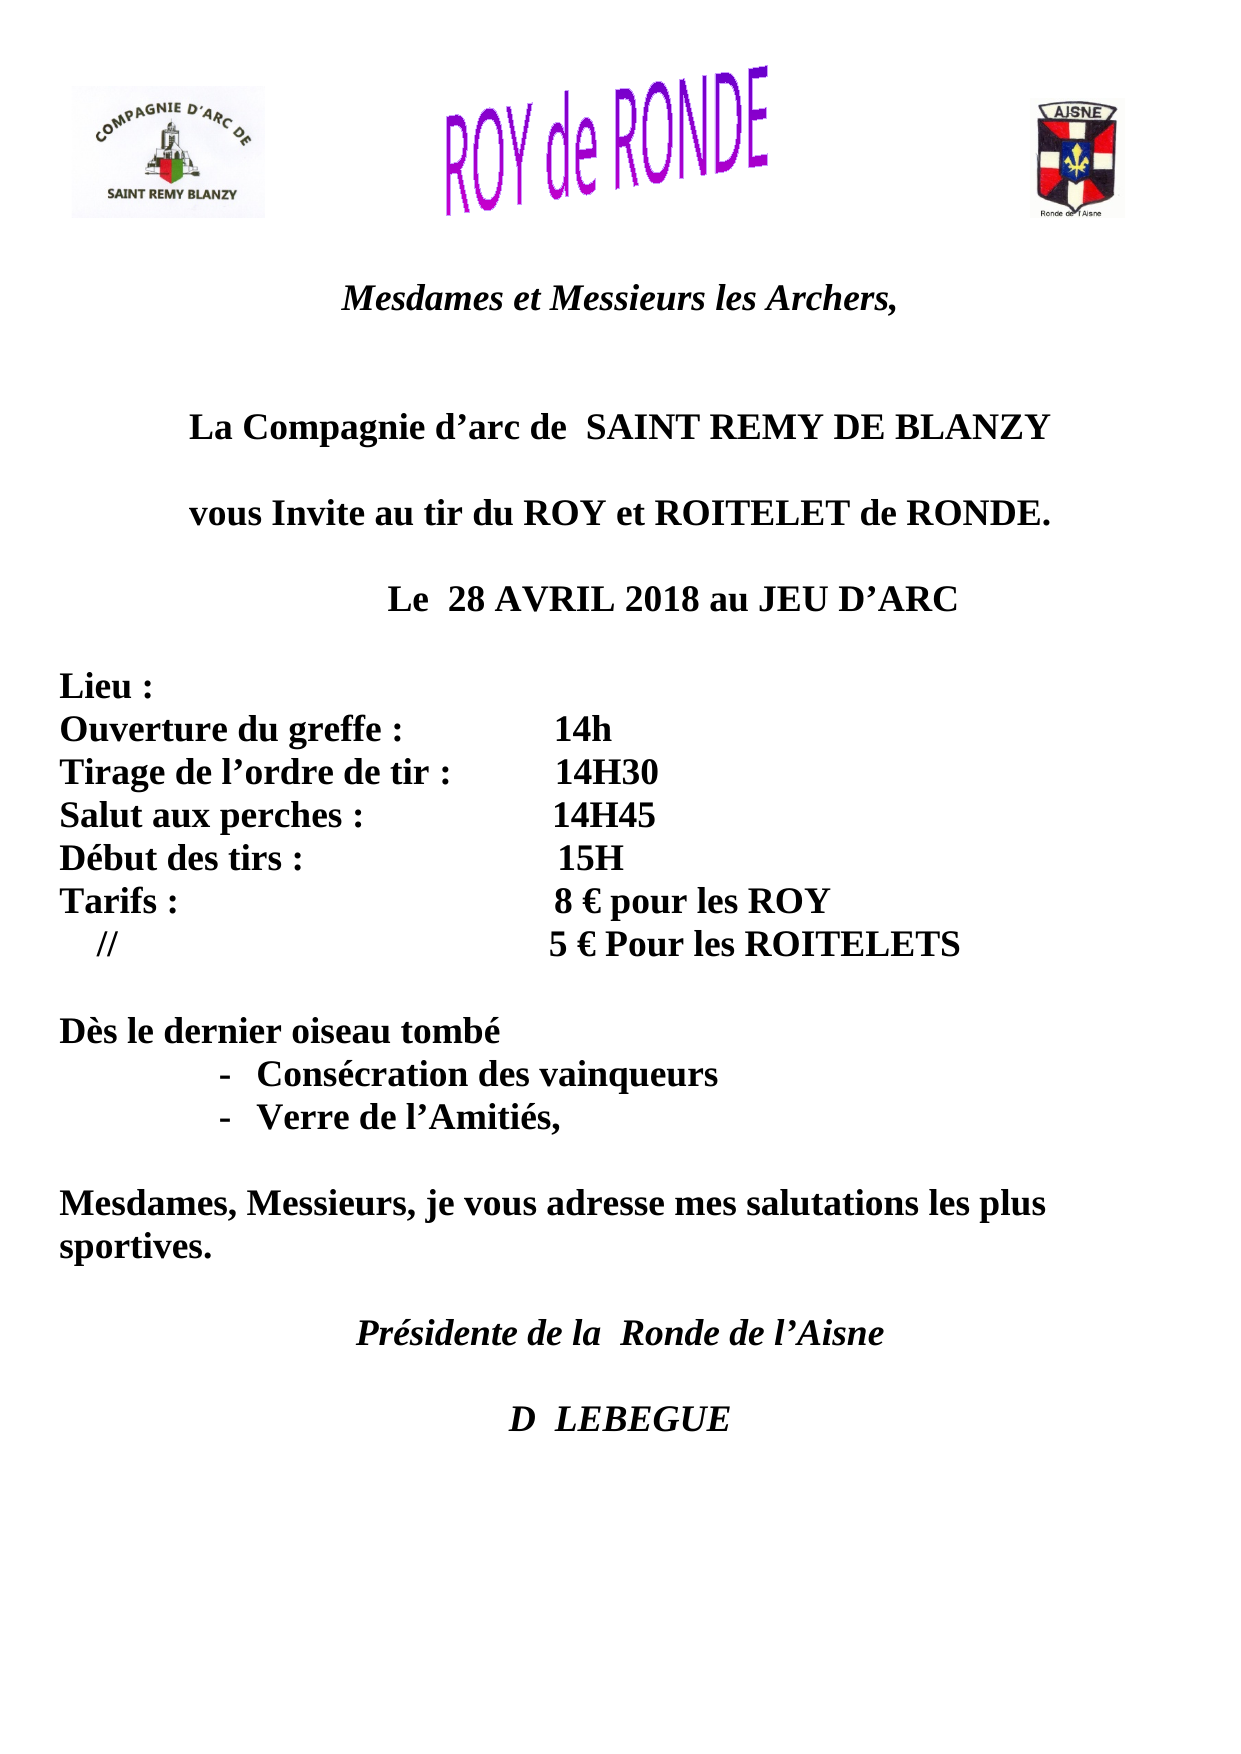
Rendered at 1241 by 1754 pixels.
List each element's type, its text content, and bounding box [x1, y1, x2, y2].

text Tarifs : 8 € pour les ROY [59, 879, 1181, 922]
text // 5 € Pour les ROITELETS [59, 922, 1181, 965]
text Dès le dernier oiseau tombé [59, 1008, 1181, 1051]
text Le 28 AVRIL 2018 au JEU D’ARC [59, 577, 1181, 620]
text D LEBEGUE [59, 1396, 1181, 1439]
text Salut aux perches : 14H45 [59, 792, 1181, 836]
text Ouverture du greffe : 14h [59, 706, 1181, 749]
text Mesdames et Messieurs les Archers, [59, 275, 1181, 318]
picture [71, 86, 265, 218]
picture [1029, 98, 1126, 218]
text La Compagnie d’arc de SAINT REMY DE BLANZY [59, 404, 1181, 447]
list Verre de l’Amitiés, [218, 1094, 1181, 1137]
text Tirage de l’ordre de tir : 14H30 [59, 749, 1181, 792]
text Lieu : [59, 663, 1181, 706]
list Consécration des vainqueurs [218, 1051, 1181, 1094]
text Mesdames, Messieurs, je vous adresse mes salutations les plus sportives. [59, 1181, 1181, 1267]
text vous Invite au tir du ROY et ROITELET de RONDE. [59, 491, 1181, 534]
text Début des tirs : 15H [59, 836, 1181, 879]
text Présidente de la Ronde de l’Aisne [59, 1310, 1181, 1353]
